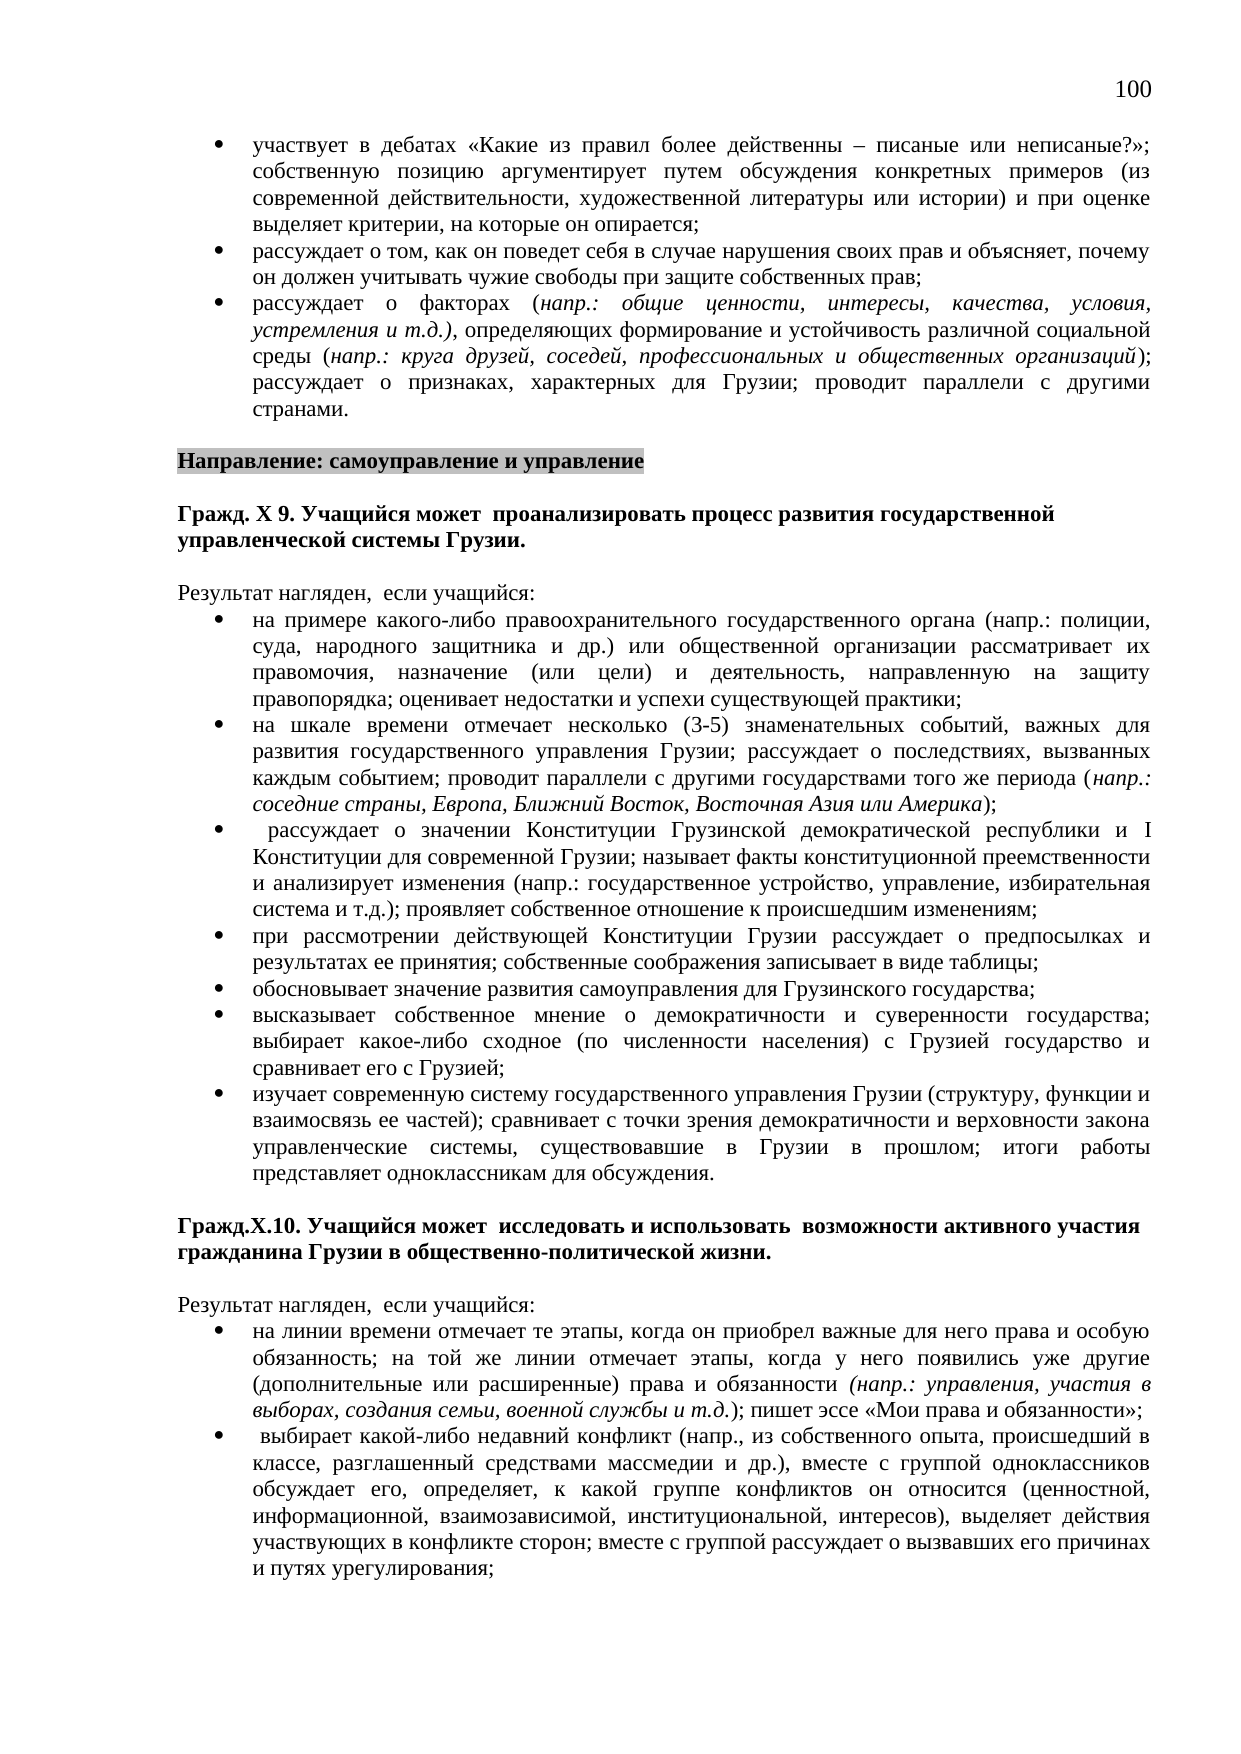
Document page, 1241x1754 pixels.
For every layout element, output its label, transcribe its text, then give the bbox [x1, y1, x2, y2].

list обосновывает значение развития самоуправления для Грузинского государства; [215, 974, 1152, 1001]
list рассуждает о значении Конституции Грузинской демократической республики и I Конституции для современной Грузии; называет факты конституционной преемственности и анализирует изменения (напр.: государственное устройство, управление, избирательная система и т.д.); проявляет собственное отношение к происшедшим изменениям; [215, 816, 1152, 922]
text Результат нагляден, если учащийся: [177, 1291, 1152, 1317]
list на примере какого-либо правоохранительного государственного органа (напр.: полиции, суда, народного защитника и др.) или общественной организации рассматривает их правомочия, назначение (или цели) и деятельность, направленную на защиту правопорядка; оценивает недостатки и успехи существующей практики; [215, 606, 1152, 711]
text Результат нагляден, если учащийся: [177, 579, 1152, 606]
list изучает современную систему государственного управления Грузии (структуру, функции и взаимосвязь ее частей); сравнивает с точки зрения демократичности и верховности закона управленческие системы, существовавшие в Грузии в прошлом; итоги работы представляет одноклассникам для обсуждения. [215, 1080, 1152, 1185]
list высказывает собственное мнение о демократичности и суверенности государства; выбирает какое-либо сходное (по численности населения) с Грузией государство и сравнивает его с Грузией; [215, 1001, 1152, 1080]
text Направление: самоуправление и управление [177, 447, 1152, 474]
list при рассмотрении действующей Конституции Грузии рассуждает о предпосылках и результатах ее принятия; собственные соображения записывает в виде таблицы; [215, 922, 1152, 974]
list на шкале времени отмечает несколько (3-5) знаменательных событий, важных для развития государственного управления Грузии; рассуждает о последствиях, вызванных каждым событием; проводит параллели с другими государствами того же периода (напр.: соседние страны, Европа, Ближний Восток, Восточная Азия или Америка); [215, 711, 1152, 816]
list рассуждает о том, как он поведет себя в случае нарушения своих прав и объясняет, почему он должен учитывать чужие свободы при защите собственных прав; [215, 237, 1152, 289]
list рассуждает о факторах (напр.: общие ценности, интересы, качества, условия, устремления и т.д.), определяющих формирование и устойчивость различной социальной среды (напр.: круга друзей, соседей, профессиональных и общественных организаций); рассуждает о признаках, характерных для Грузии; проводит параллели с другими странами. [215, 289, 1152, 421]
text Гражд. X 9. Учащийся может проанализировать процесс развития государственной управленческой системы Грузии. [177, 500, 1152, 553]
list выбирает какой-либо недавний конфликт (напр., из собственного опыта, происшедший в классе, разглашенный средствами массмедии и др.), вместе с группой одноклассников обсуждает его, определяет, к какой группе конфликтов он относится (ценностной, информационной, взаимозависимой, институциональной, интересов), выделяет действия участвующих в конфликте сторон; вместе с группой рассуждает о вызвавших его причинах и путях урегулирования; [215, 1423, 1152, 1581]
list участвует в дебатах «Какие из правил более действенны – писаные или неписаные?»; собственную позицию аргументирует путем обсуждения конкретных примеров (из современной действительности, художественной литературы или истории) и при оценке выделяет критерии, на которые он опирается; [215, 131, 1152, 237]
text Гражд.X.10. Учащийся может исследовать и использовать возможности активного участия гражданина Грузии в общественно-политической жизни. [177, 1212, 1152, 1264]
list на линии времени отмечает те этапы, когда он приобрел важные для него права и особую обязанность; на той же линии отмечает этапы, когда у него появились уже другие (дополнительные или расширенные) права и обязанности (напр.: управления, участия в выборах, создания семьи, военной службы и т.д.); пишет эссе «Мои права и обязанности»; [215, 1317, 1152, 1423]
